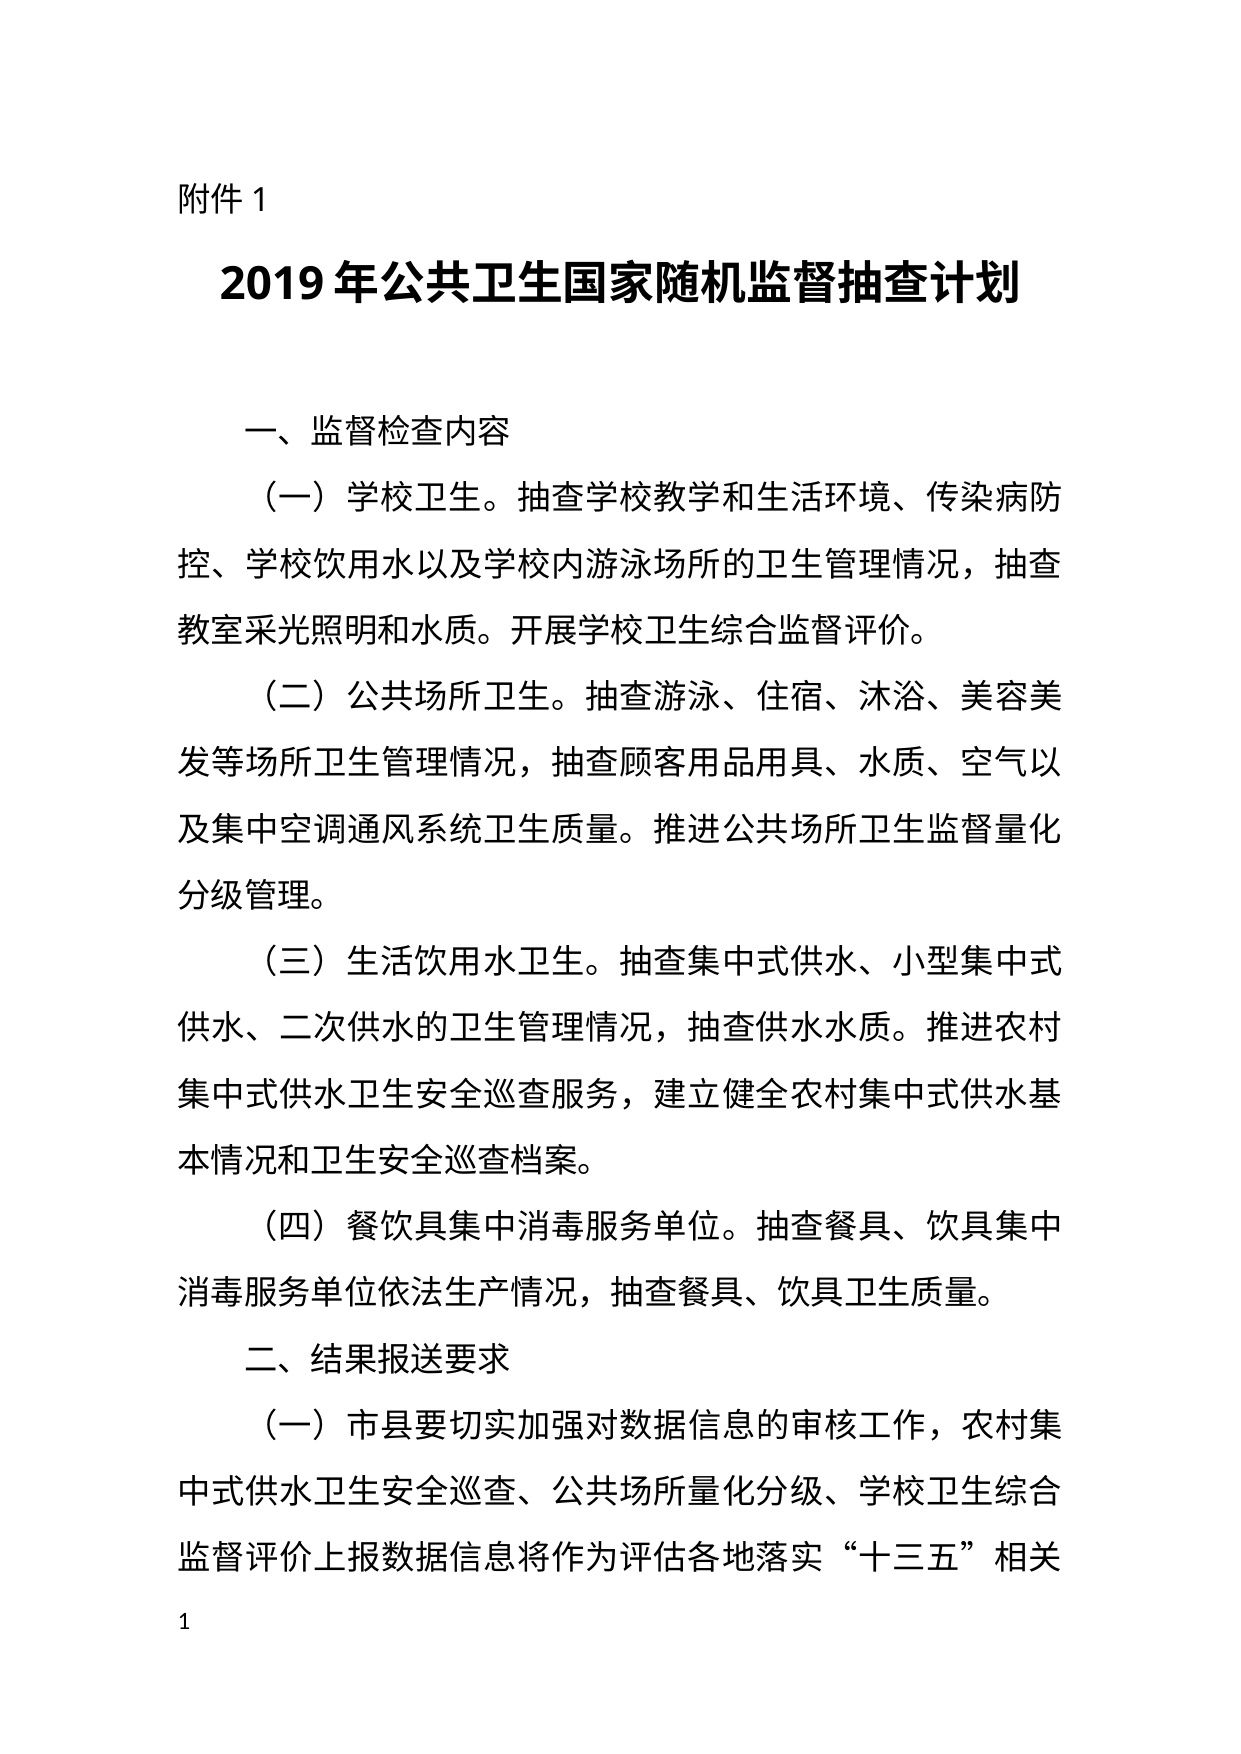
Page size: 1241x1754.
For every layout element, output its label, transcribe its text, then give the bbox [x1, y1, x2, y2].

text 二、结果报送要求 [177, 1323, 1063, 1389]
text 2019年公共卫生国家随机监督抽查计划 [177, 230, 1063, 329]
text （二）公共场所卫生。抽查游泳、住宿、沐浴、美容美发等场所卫生管理情况，抽查顾客用品用具、水质、空气以及集中空调通风系统卫生质量。推进公共场所卫生监督量化分级管理。 [177, 661, 1063, 926]
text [177, 1389, 1063, 1588]
text （三）生活饮用水卫生。抽查集中式供水、小型集中式供水、二次供水的卫生管理情况，抽查供水水质。推进农村集中式供水卫生安全巡查服务，建立健全农村集中式供水基本情况和卫生安全巡查档案。 [177, 926, 1063, 1191]
text 一、监督检查内容 [177, 396, 1063, 462]
text （一）学校卫生。抽查学校教学和生活环境、传染病防控、学校饮用水以及学校内游泳场所的卫生管理情况，抽查教室采光照明和水质。开展学校卫生综合监督评价。 [177, 462, 1063, 661]
text 附件1 [177, 164, 1063, 230]
text （四）餐饮具集中消毒服务单位。抽查餐具、饮具集中消毒服务单位依法生产情况，抽查餐具、饮具卫生质量。 [177, 1191, 1063, 1323]
